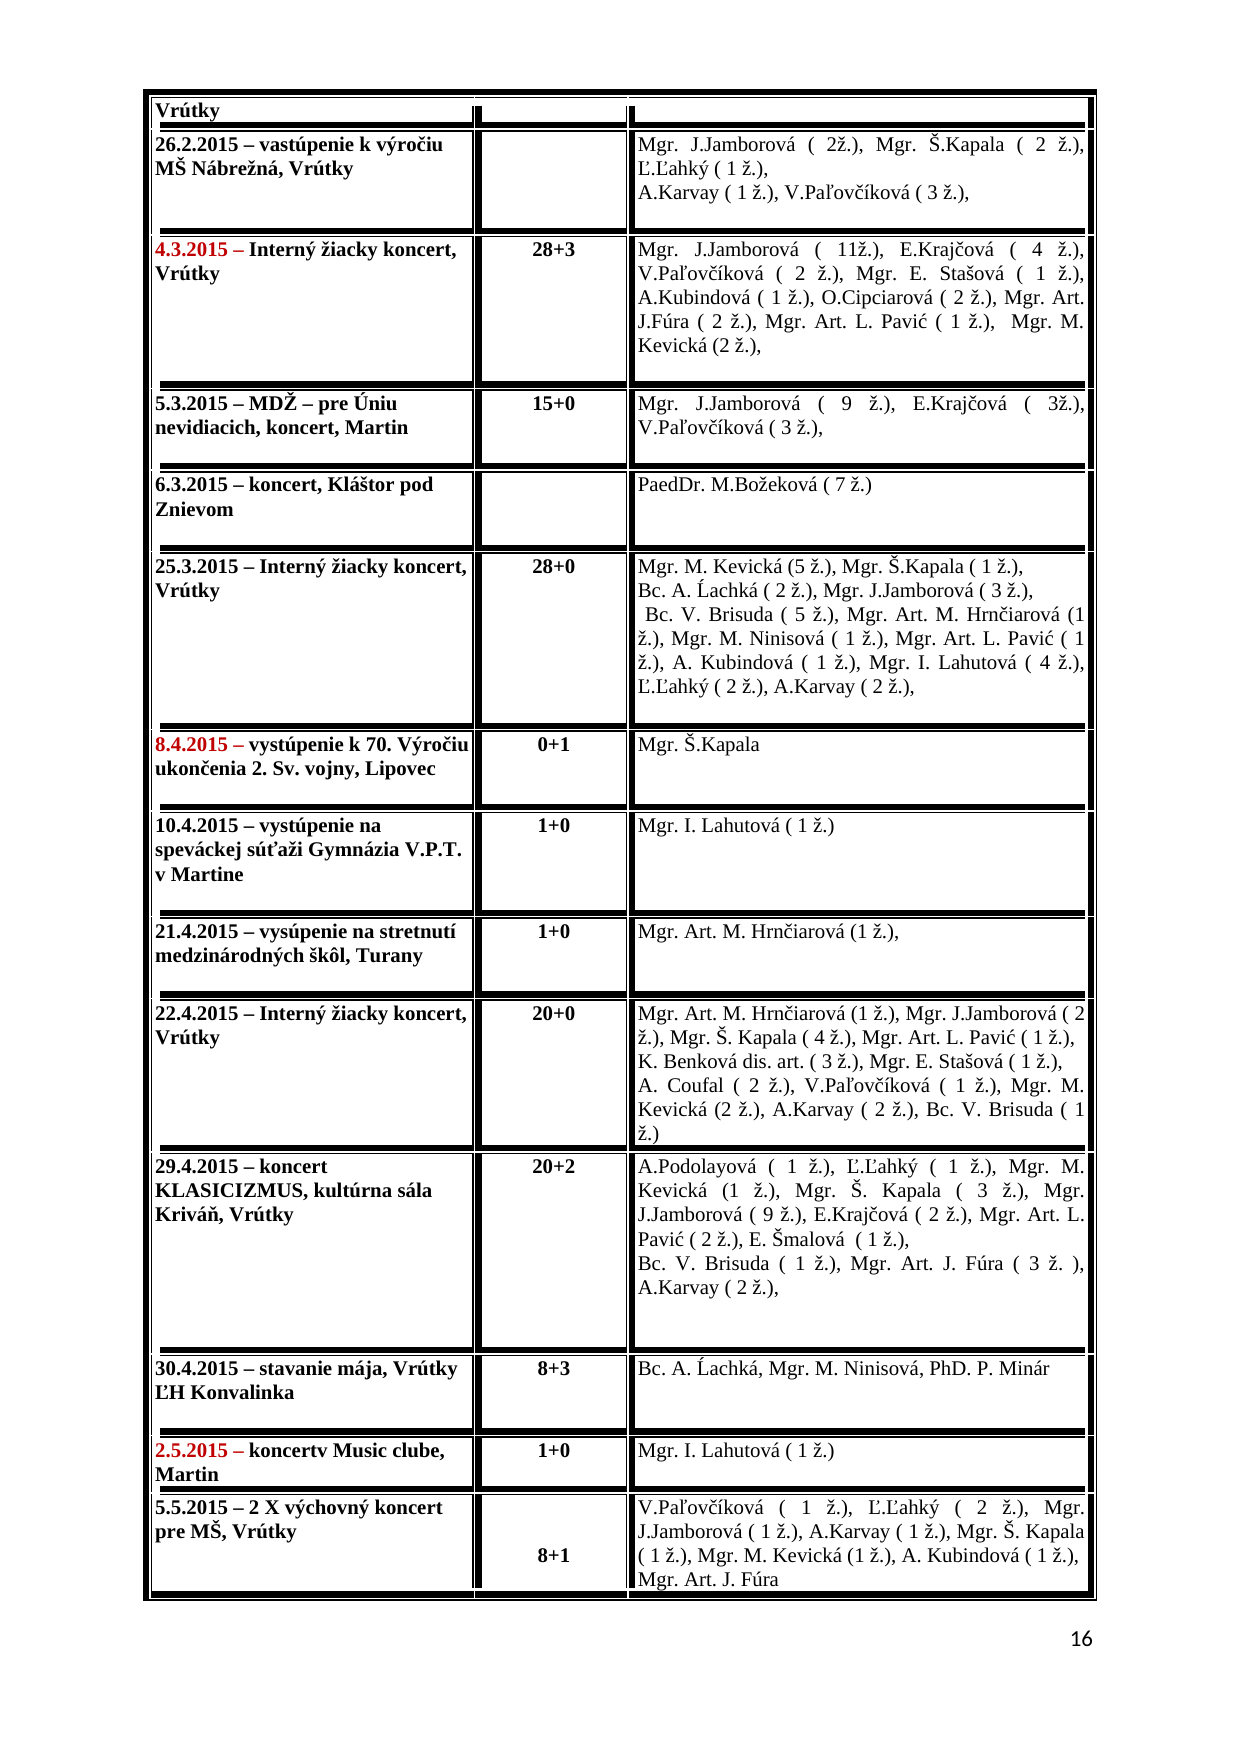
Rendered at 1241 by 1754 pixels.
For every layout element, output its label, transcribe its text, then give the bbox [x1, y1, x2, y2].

table_cell 0+1 [482, 732, 626, 804]
table_cell 26.2.2015 – vastúpenie k výročiu MŠ Nábrežná, Vrútky [149, 122, 477, 228]
table_cell 21.4.2015 – vysúpenie na stretnutí medzinárodných škôl, Turany [149, 910, 477, 991]
table_cell 8+1 [477, 1486, 630, 1591]
table_cell 1+0 [482, 919, 626, 991]
table_cell 15+0 [482, 391, 626, 463]
table_cell 28+0 [482, 554, 626, 722]
table_cell 8+3 [482, 1356, 626, 1428]
table_cell 0+1 [477, 95, 630, 122]
table_cell Mgr. Art. M. Hrnčiarová (1 ž.), [630, 910, 1093, 991]
table_cell 20+2 [482, 1154, 626, 1347]
table_cell Coufal [630, 98, 1088, 122]
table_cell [149, 95, 477, 122]
table_cell 2.5.2015 – koncertv Music clube, Martin [149, 1428, 477, 1486]
table_cell Mgr. I. Lahutová ( 1 ž.) [630, 804, 1093, 909]
table_cell 22.4.2015 – Interný žiacky koncert, Vrútky [149, 991, 477, 1145]
table_cell 5.3.2015 – MDŽ – pre Úniu nevidiacich, koncert, Martin [149, 381, 477, 463]
table_cell Mgr. J.Jamborová ( 11ž.), E.Krajčová ( 4 ž.), V.Paľovčíková ( 2 ž.), Mgr. E. Stašová ( 1 ž.), A.Kubindová ( 1 ž.), O.Cipciarová ( 2 ž.), Mgr. Art. J.Fúra ( 2 ž.), Mgr. Art. L. Pavić ( 1 ž.), Mgr. M. Kevická (2 ž.), [630, 228, 1093, 381]
table_cell 4.3.2015 – Interný žiacky koncert, Vrútky [149, 228, 477, 381]
table_cell 10.4.2015 – vystúpenie na speváckej súťaži Gymnázia V.P.T. v Martine [149, 804, 477, 909]
table_cell 20+0 [482, 1001, 626, 1145]
table_cell 6.3.2015 – koncert, Kláštor pod Znievom [149, 463, 477, 544]
table_cell 30.4.2015 – stavanie mája, Vrútky ĽH Konvalinka [149, 1347, 477, 1428]
table_cell 1+0 [482, 813, 626, 909]
table_cell Mgr. I. Lahutová ( 1 ž.) [630, 1428, 1093, 1486]
table_cell 1+0 [482, 1438, 626, 1486]
table_cell 29.4.2015 – koncert KLASICIZMUS, kultúrna sála Kriváň, Vrútky [149, 1145, 477, 1347]
table_cell Mgr. Art. M. Hrnčiarová (1 ž.), Mgr. J.Jamborová ( 2 ž.), Mgr. Š. Kapala ( 4 ž.), Mgr. Art. L. Pavić ( 1 ž.), K. Benková dis. art. ( 3 ž.), Mgr. E. Stašová ( 1 ž.), A. Coufal ( 2 ž.), V.Paľovčíková ( 1 ž.), Mgr. M. Kevická (2 ž.), A.Karvay ( 2 ž.), Bc. V. Brisuda ( 1 ž.) [630, 991, 1093, 1145]
table_cell 8.4.2015 – vystúpenie k 70. Výročiu ukončenia 2. Sv. vojny, Lipovec [149, 723, 477, 804]
table_cell Bc. A. Ĺachká, Mgr. M. Ninisová, PhD. P. Minár [630, 1347, 1093, 1428]
table_cell Mgr. J.Jamborová ( 2ž.), Mgr. Š.Kapala ( 2 ž.), Ľ.Ľahký ( 1 ž.), A.Karvay ( 1 ž.), V.Paľovčíková ( 3 ž.), [630, 122, 1093, 228]
table_cell Mgr. Š.Kapala [630, 723, 1093, 804]
table_cell Mgr. J.Jamborová ( 9 ž.), E.Krajčová ( 3ž.), V.Paľovčíková ( 3 ž.), [630, 381, 1093, 463]
table_cell 28+3 [482, 237, 626, 381]
table_cell [482, 473, 626, 544]
table_cell Mgr. M. Kevická (5 ž.), Mgr. Š.Kapala ( 1 ž.), Bc. A. Ĺachká ( 2 ž.), Mgr. J.Jamborová ( 3 ž.), Bc. V. Brisuda ( 5 ž.), Mgr. Art. M. Hrnčiarová (1 ž.), Mgr. M. Ninisová ( 1 ž.), Mgr. Art. L. Pavić ( 1 ž.), A. Kubindová ( 1 ž.), Mgr. I. Lahutová ( 4 ž.), Ľ.Ľahký ( 2 ž.), A.Karvay ( 2 ž.), [630, 545, 1093, 722]
table_cell 25.3.2015 – Interný žiacky koncert, Vrútky [149, 545, 477, 722]
table_cell [482, 132, 626, 228]
table_cell PaedDr. M.Božeková ( 7 ž.) [630, 463, 1093, 544]
table_cell A.Podolayová ( 1 ž.), Ľ.Ľahký ( 1 ž.), Mgr. M. Kevická (1 ž.), Mgr. Š. Kapala ( 3 ž.), Mgr. J.Jamborová ( 9 ž.), E.Krajčová ( 2 ž.), Mgr. Art. L. Pavić ( 2 ž.), E. Šmalová ( 1 ž.), Bc. V. Brisuda ( 1 ž.), Mgr. Art. J. Fúra ( 3 ž. ), A.Karvay ( 2 ž.), [630, 1145, 1093, 1347]
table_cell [149, 1486, 477, 1591]
